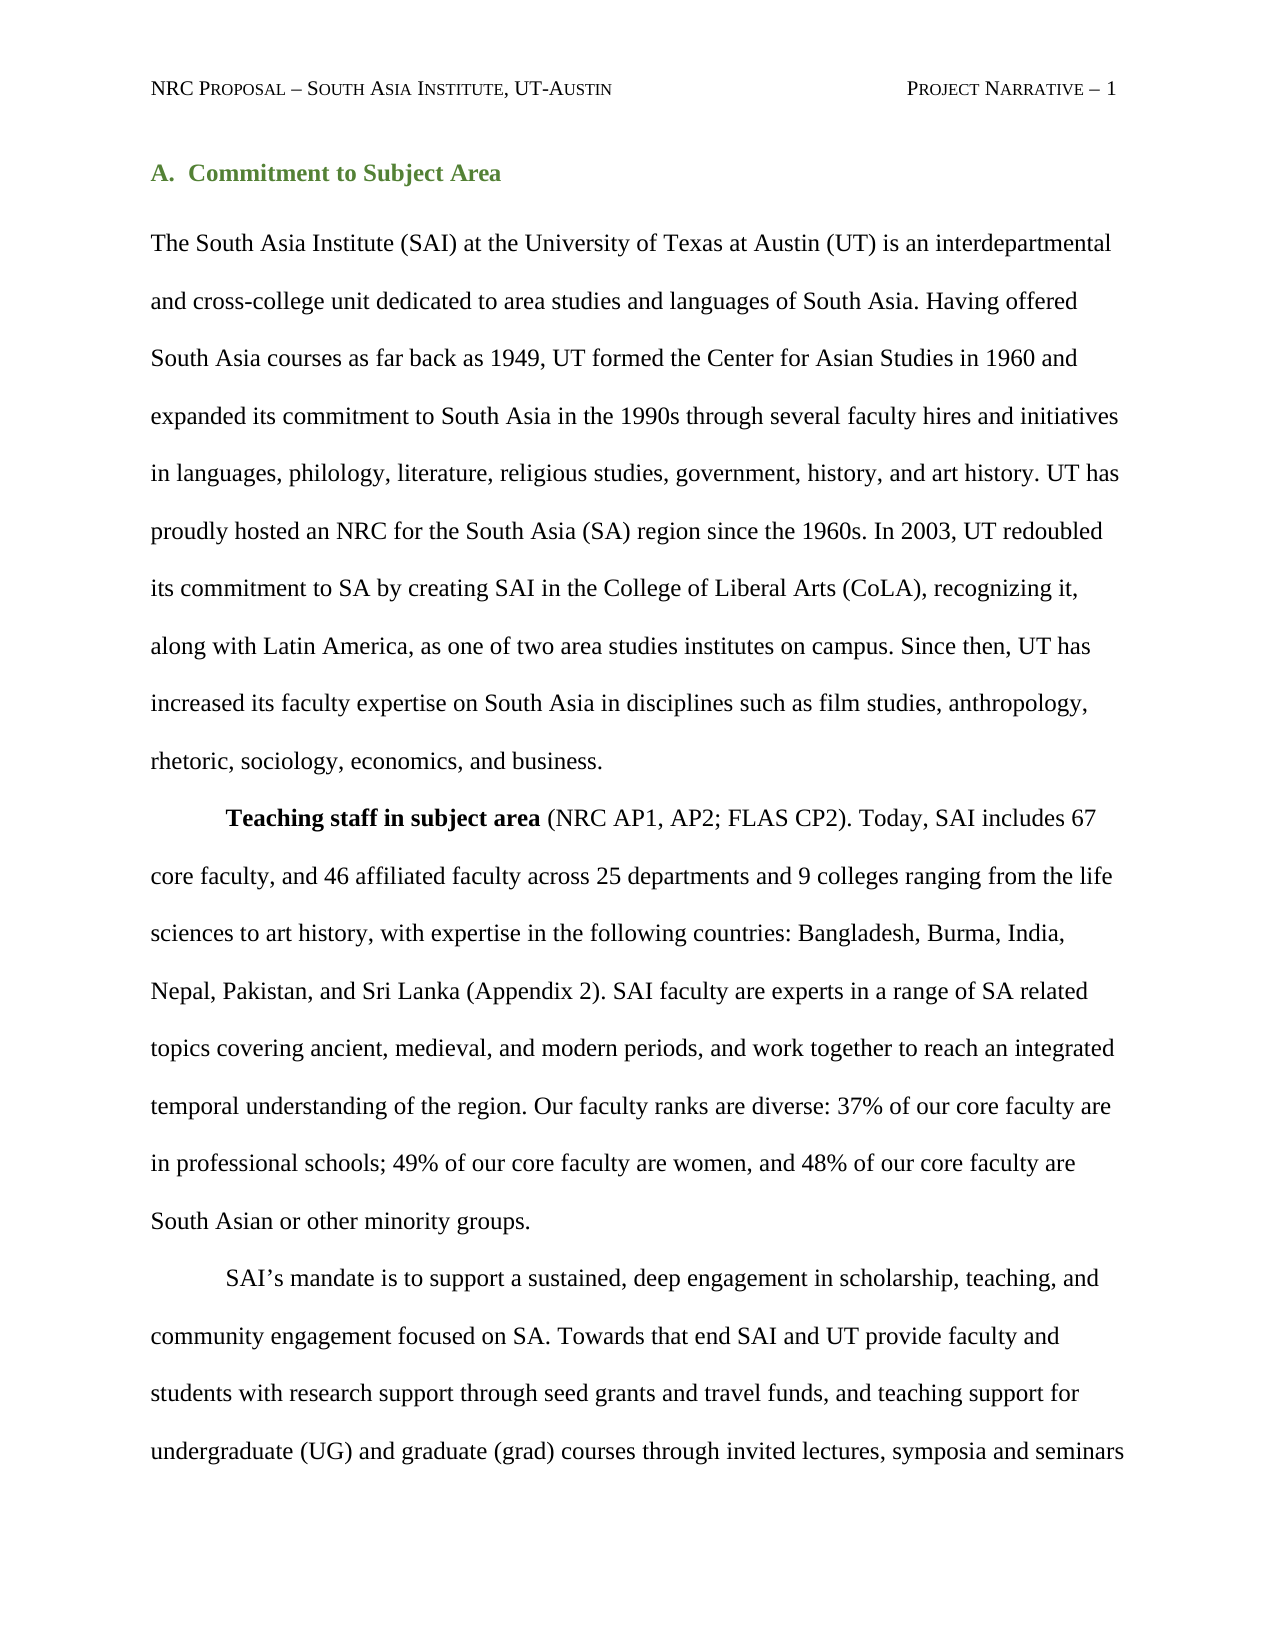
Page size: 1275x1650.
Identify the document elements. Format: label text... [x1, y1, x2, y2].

subtitle Commitment to Subject Area [150, 158, 1148, 187]
text SAI’s mandate is to support a sustained, deep engagement in scholarship, teaching, and community engagement focused on SA. Towards that end SAI and UT provide faculty and students with research support through seed grants and travel funds, and teaching support for undergraduate (UG) and graduate (grad) courses through invited lectures, symposia and seminars [150, 1263, 1125, 1464]
text The South Asia Institute (SAI) at the University of Texas at Austin (UT) is an interdepartmental and cross-college unit dedicated to area studies and languages of South Asia. Having offered South Asia courses as far back as 1949, UT formed the Center for Asian Studies in 1960 and expanded its commitment to South Asia in the 1990s through several faculty hires and initiatives in languages, philology, literature, religious studies, government, history, and art history. UT has proudly hosted an NRC for the South Asia (SA) region since the 1960s. In 2003, UT redoubled its commitment to SA by creating SAI in the College of Liberal Arts (CoLA), recognizing it, along with Latin America, as one of two area studies institutes on campus. Since then, UT has increased its faculty expertise on South Asia in disciplines such as film studies, anthropology, rhetoric, sociology, economics, and business. [150, 228, 1120, 774]
text Teaching staff in subject area (NRC AP1, AP2; FLAS CP2). Today, SAI includes 67 core faculty, and 46 affiliated faculty across 25 departments and 9 colleges ranging from the life sciences to art history, with expertise in the following countries: Bangladesh, Burma, India, Nepal, Pakistan, and Sri Lanka (Appendix 2). SAI faculty are experts in a range of SA related topics covering ancient, medieval, and modern periods, and work together to reach an integrated temporal understanding of the region. Our faculty ranks are diverse: 37% of our core faculty are in professional schools; 49% of our core faculty are women, and 48% of our core faculty are South Asian or other minority groups. [150, 803, 1125, 1234]
